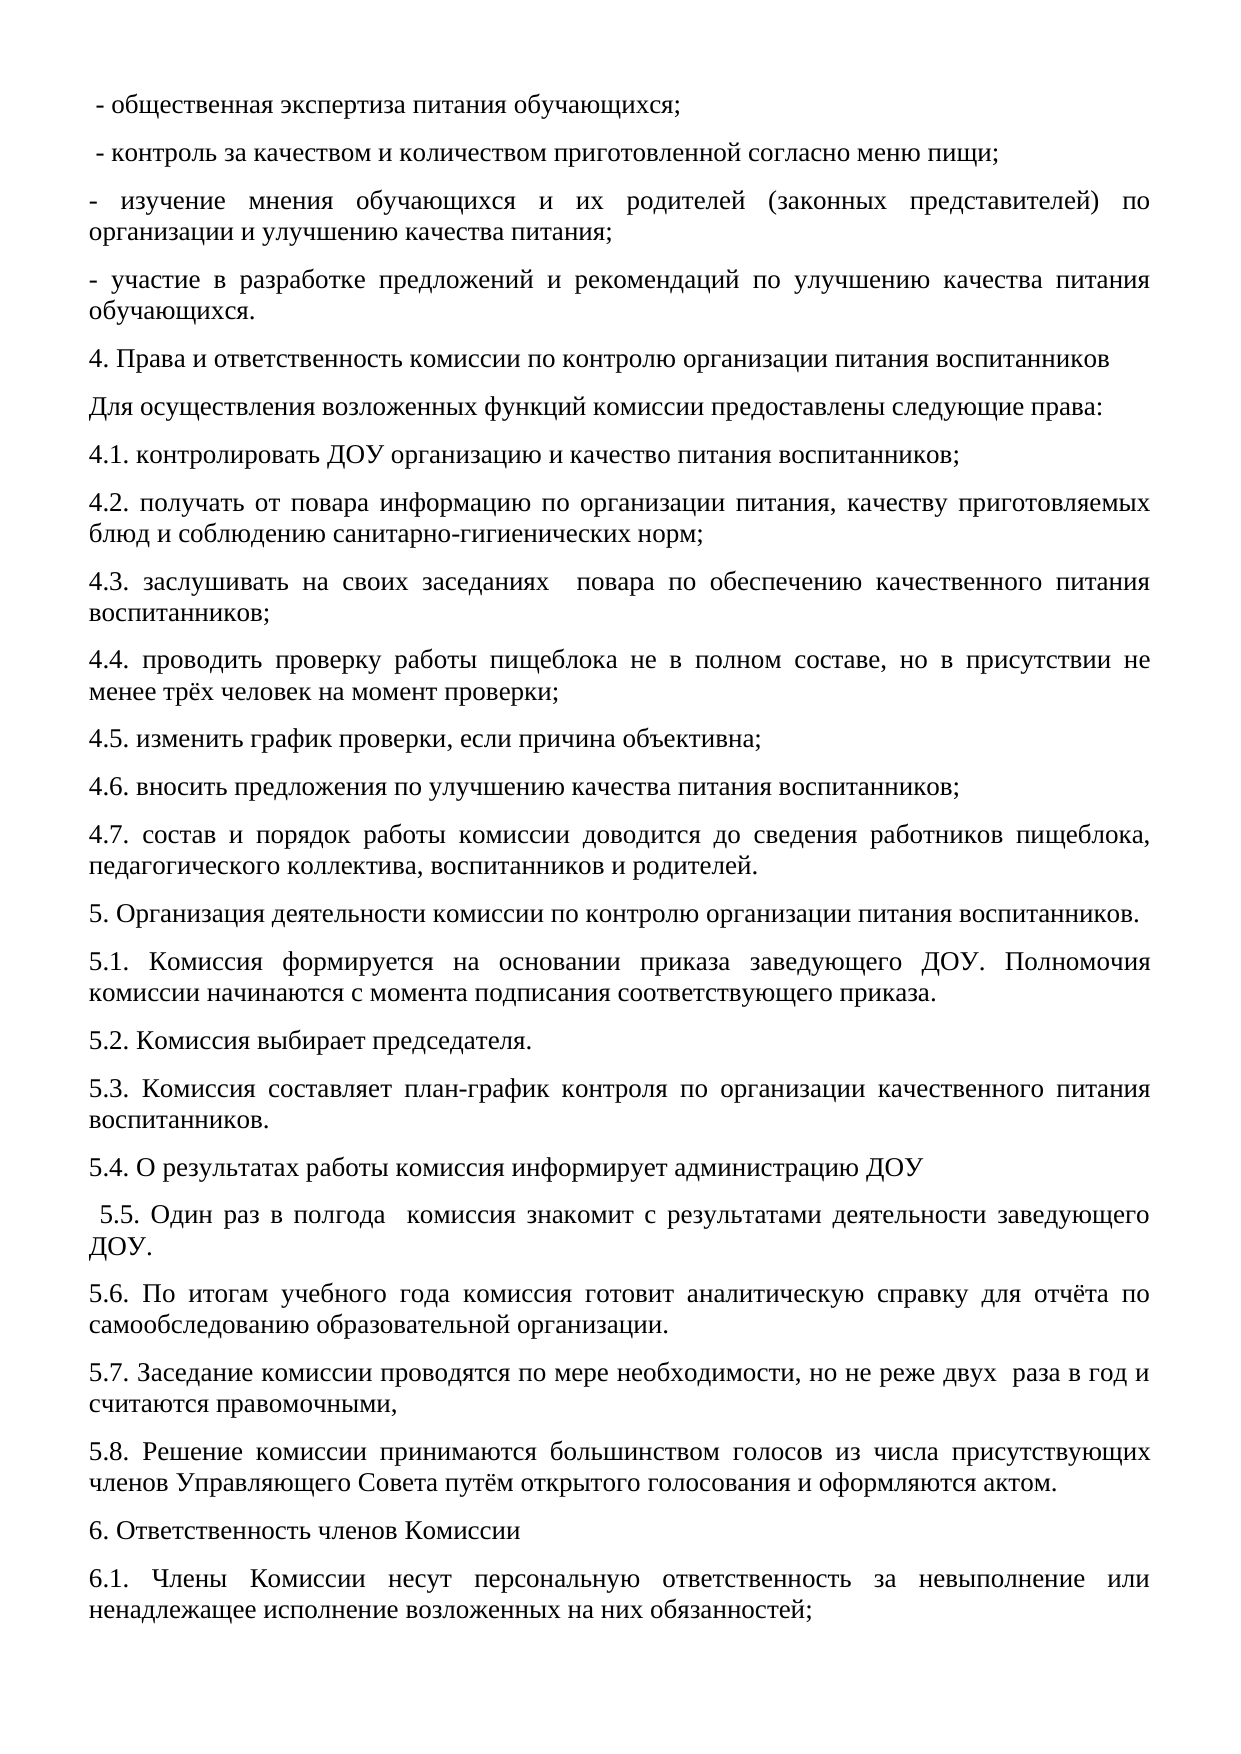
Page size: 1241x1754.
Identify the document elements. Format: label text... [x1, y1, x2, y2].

text - контроль за качеством и количеством приготовленной согласно меню пищи; [89, 136, 1152, 168]
text 4.3. заслушивать на своих заседаниях повара по обеспечению качественного питания воспитанников; [89, 564, 1152, 627]
text 5.2. Комиссия выбирает председателя. [89, 1024, 1152, 1055]
text 6.1. Члены Комиссии несут персональную ответственность за невыполнение или ненадлежащее исполнение возложенных на них обязанностей; [89, 1562, 1152, 1624]
text 5.7. Заседание комиссии проводятся по мере необходимости, но не реже двух раза в год и считаются правомочными, [89, 1356, 1152, 1419]
text 5. Организация деятельности комиссии по контролю организации питания воспитанников. [89, 897, 1152, 928]
text 4.4. проводить проверку работы пищеблока не в полном составе, но в присутствии не менее трёх человек на момент проверки; [89, 643, 1152, 706]
text 6. Ответственность членов Комиссии [89, 1514, 1152, 1545]
text - изучение мнения обучающихся и их родителей (законных представителей) по организации и улучшению качества питания; [89, 184, 1152, 247]
text 5.1. Комиссия формируется на основании приказа заведующего ДОУ. Полномочия комиссии начинаются с момента подписания соответствующего приказа. [89, 945, 1152, 1007]
text 4.2. получать от повара информацию по организации питания, качеству приготовляемых блюд и соблюдению санитарно-гигиенических норм; [89, 486, 1152, 548]
text 4. Права и ответственность комиссии по контролю организации питания воспитанников [89, 342, 1152, 373]
text 5.4. О результатах работы комиссия информирует администрацию ДОУ [89, 1151, 1152, 1182]
text Для осуществления возложенных функций комиссии предоставлены следующие права: [89, 390, 1152, 421]
text 5.6. По итогам учебного года комиссия готовит аналитическую справку для отчёта по самообследованию образовательной организации. [89, 1277, 1152, 1340]
text 4.7. состав и порядок работы комиссии доводится до сведения работников пищеблока, педагогического коллектива, воспитанников и родителей. [89, 818, 1152, 880]
text - участие в разработке предложений и рекомендаций по улучшению качества питания обучающихся. [89, 263, 1152, 326]
text 4.5. изменить график проверки, если причина объективна; [89, 722, 1152, 754]
text 4.6. вносить предложения по улучшению качества питания воспитанников; [89, 770, 1152, 801]
text 5.5. Один раз в полгода комиссия знакомит с результатами деятельности заведующего ДОУ. [89, 1198, 1152, 1261]
text - общественная экспертиза питания обучающихся; [89, 89, 1152, 120]
text 5.8. Решение комиссии принимаются большинством голосов из числа присутствующих членов Управляющего Совета путём открытого голосования и оформляются актом. [89, 1435, 1152, 1498]
text 4.1. контролировать ДОУ организацию и качество питания воспитанников; [89, 438, 1152, 469]
text 5.3. Комиссия составляет план-график контроля по организации качественного питания воспитанников. [89, 1072, 1152, 1134]
